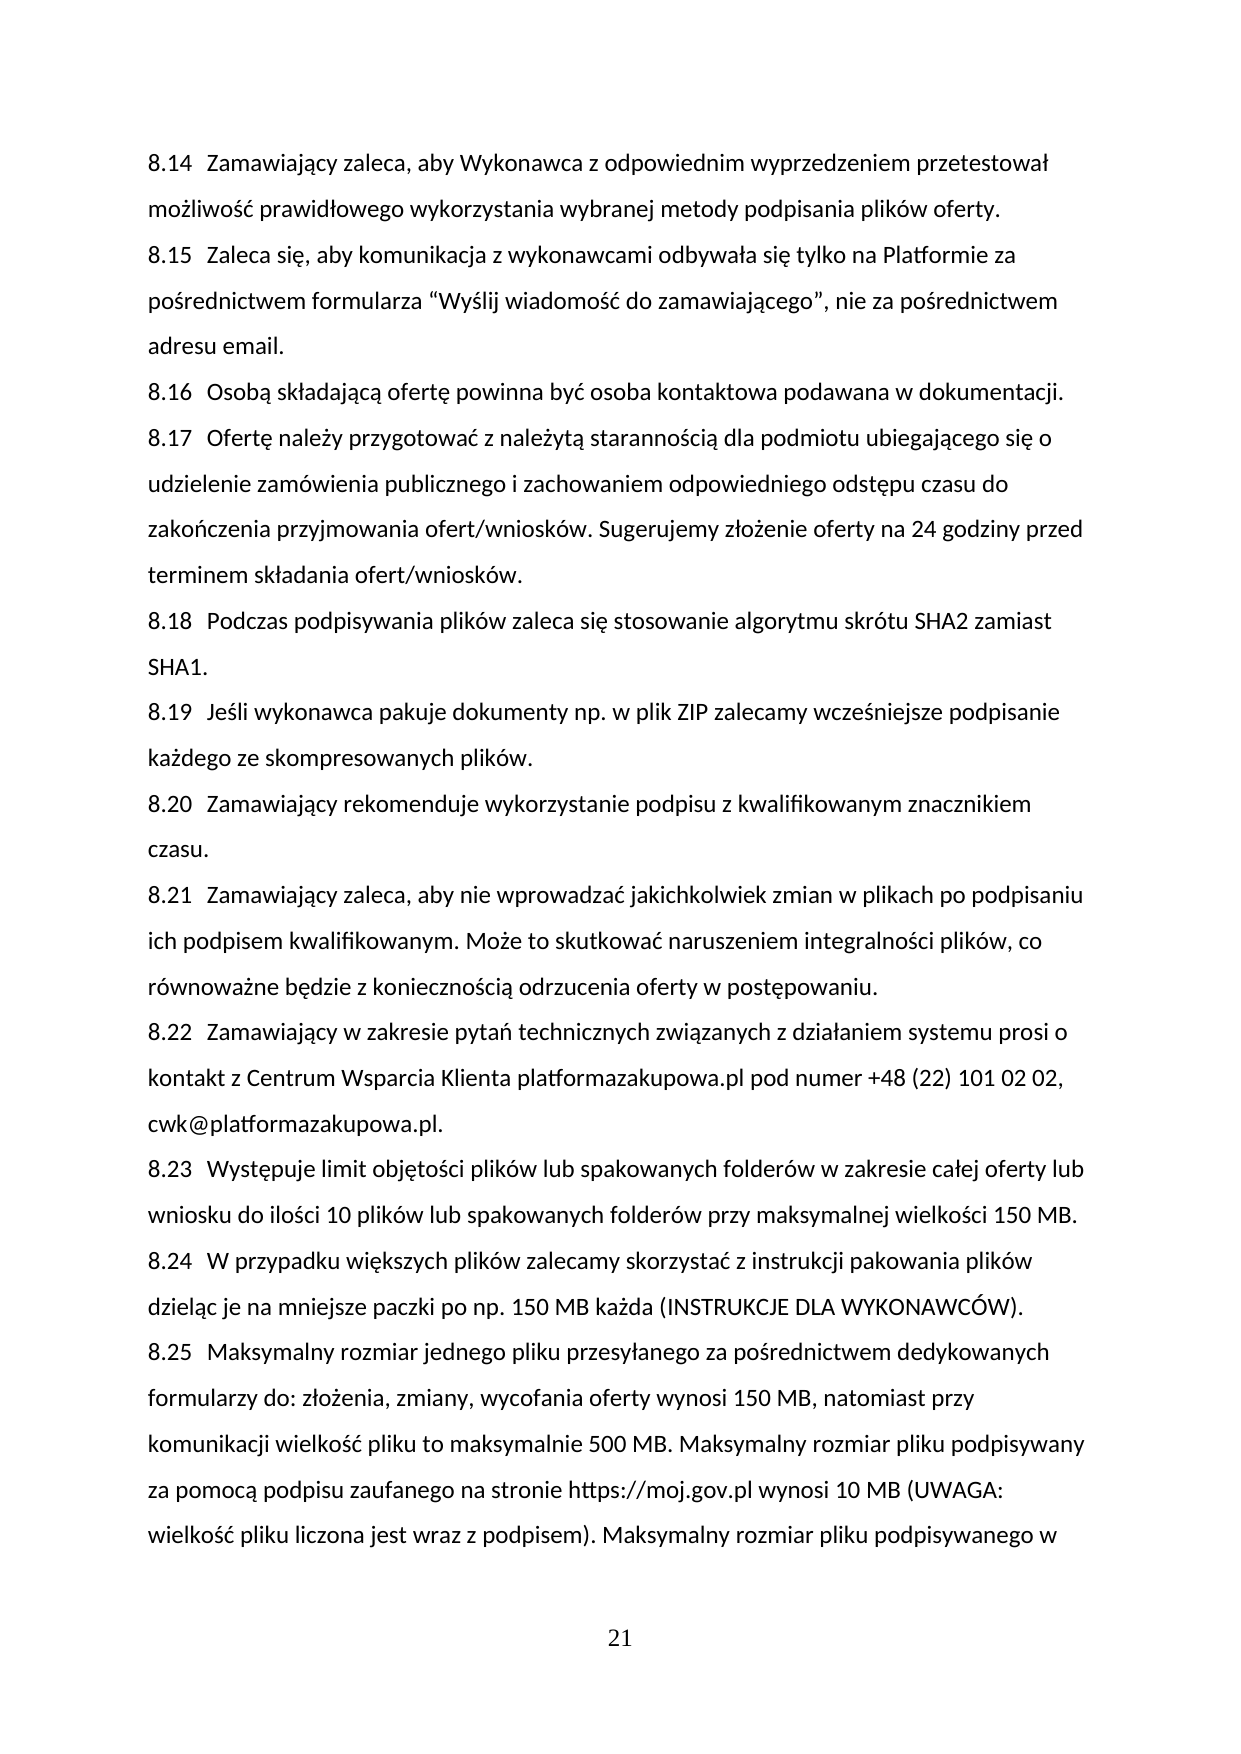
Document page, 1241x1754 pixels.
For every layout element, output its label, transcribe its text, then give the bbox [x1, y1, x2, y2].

list Osobą składającą ofertę powinna być osoba kontaktowa podawana w dokumentacji. [148, 376, 1093, 407]
list Zaleca się, aby komunikacja z wykonawcami odbywała się tylko na Platformie za pośrednictwem formularza “Wyślij wiadomość do zamawiającego”, nie za pośrednictwem adresu email. [148, 239, 1093, 361]
list Jeśli wykonawca pakuje dokumenty np. w plik ZIP zalecamy wcześniejsze podpisanie każdego ze skompresowanych plików. [148, 696, 1093, 773]
list Występuje limit objętości plików lub spakowanych folderów w zakresie całej oferty lub wniosku do ilości 10 plików lub spakowanych folderów przy maksymalnej wielkości 150 MB. [148, 1154, 1093, 1230]
list Zamawiający rekomenduje wykorzystanie podpisu z kwalifikowanym znacznikiem czasu. [148, 788, 1093, 864]
list Ofertę należy przygotować z należytą starannością dla podmiotu ubiegającego się o udzielenie zamówienia publicznego i zachowaniem odpowiedniego odstępu czasu do zakończenia przyjmowania ofert/wniosków. Sugerujemy złożenie oferty na 24 godziny przed terminem składania ofert/wniosków. [148, 422, 1093, 590]
list Zamawiający w zakresie pytań technicznych związanych z działaniem systemu prosi o kontakt z Centrum Wsparcia Klienta platformazakupowa.pl pod numer +48 (22) 101 02 02, cwk@platformazakupowa.pl. [148, 1016, 1093, 1138]
list Podczas podpisywania plików zaleca się stosowanie algorytmu skrótu SHA2 zamiast SHA1. [148, 605, 1093, 681]
list Zamawiający zaleca, aby nie wprowadzać jakichkolwiek zmian w plikach po podpisaniu ich podpisem kwalifikowanym. Może to skutkować naruszeniem integralności plików, co równoważne będzie z koniecznością odrzucenia oferty w postępowaniu. [148, 879, 1093, 1001]
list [148, 1337, 1093, 1550]
list Zamawiający zaleca, aby Wykonawca z odpowiednim wyprzedzeniem przetestował możliwość prawidłowego wykorzystania wybranej metody podpisania plików oferty. [148, 148, 1093, 224]
list W przypadku większych plików zalecamy skorzystać z instrukcji pakowania plików dzieląc je na mniejsze paczki po np. 150 MB każda (INSTRUKCJE DLA WYKONAWCÓW). [148, 1245, 1093, 1321]
